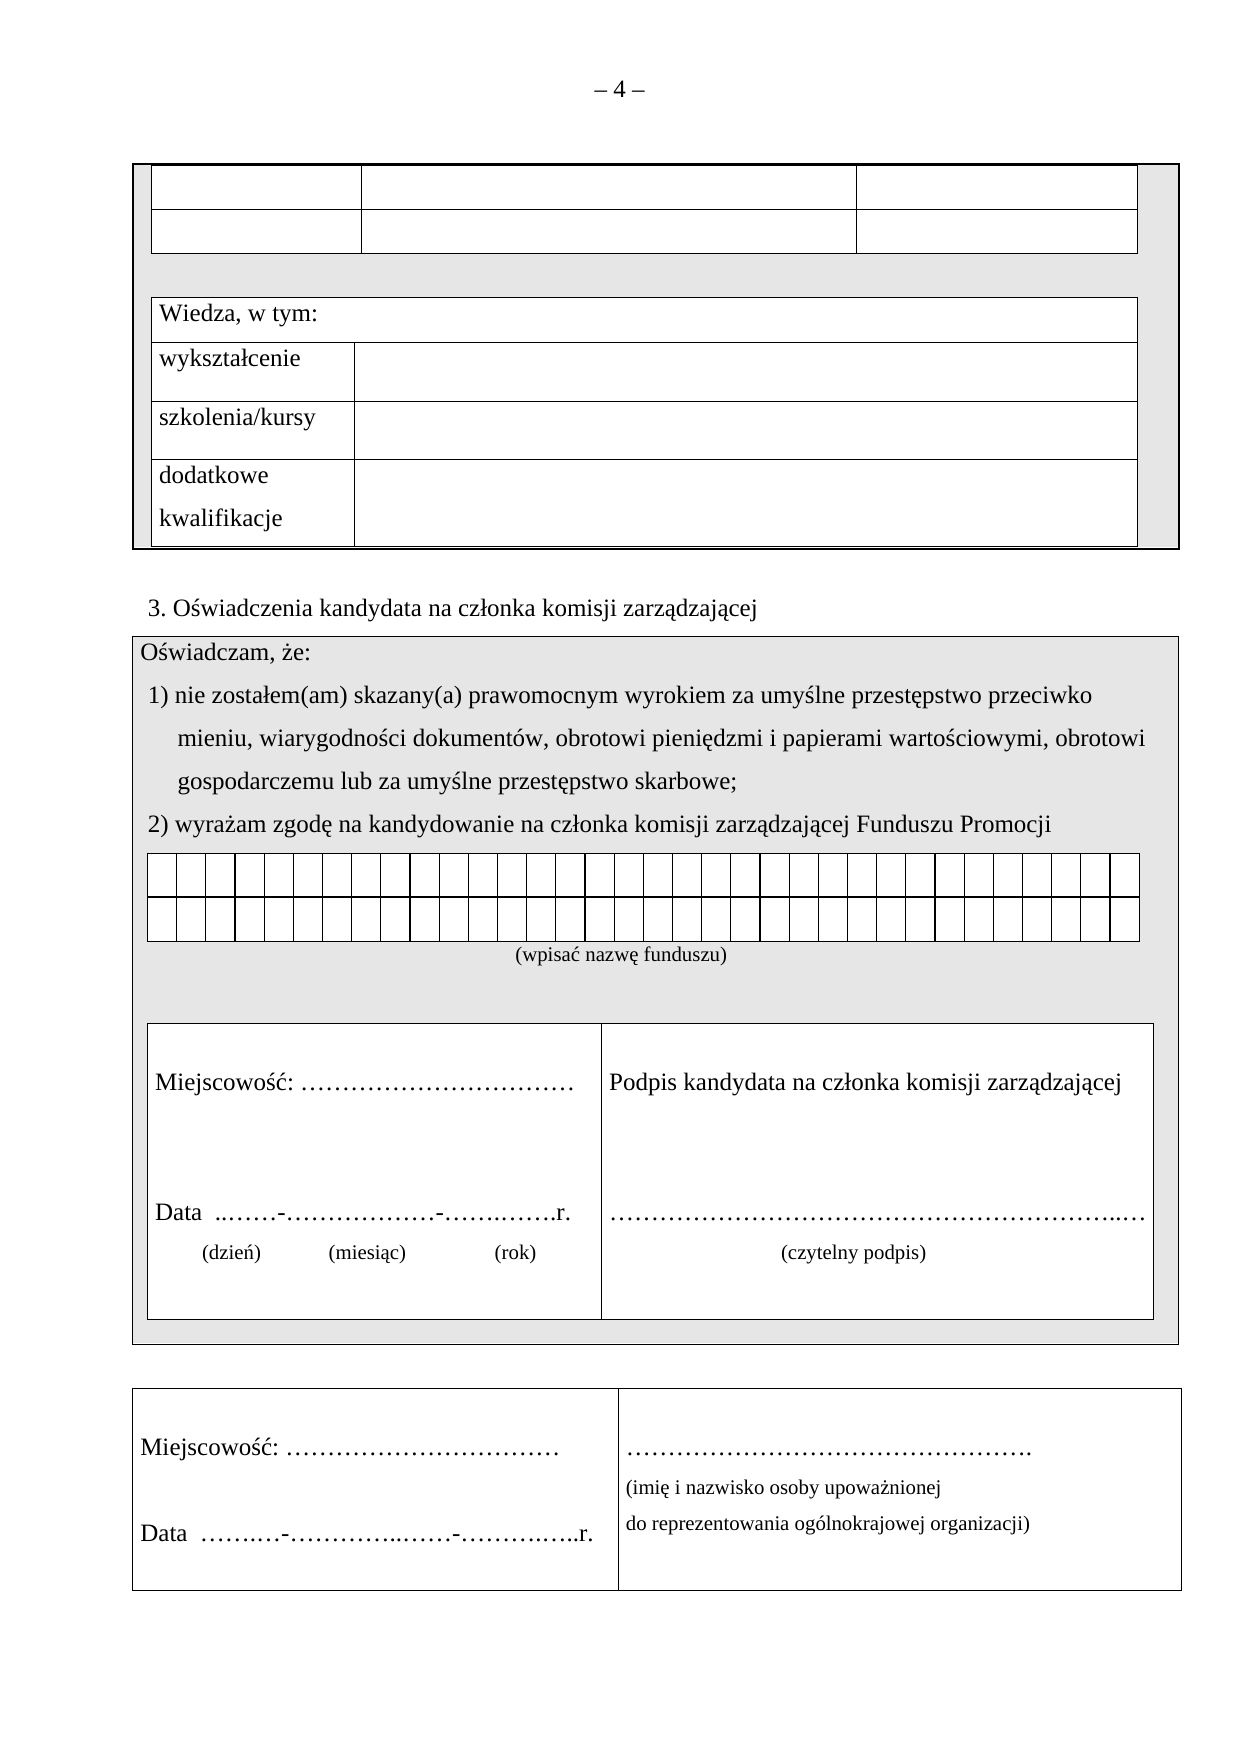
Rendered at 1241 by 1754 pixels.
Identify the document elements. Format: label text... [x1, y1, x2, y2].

text 3. Oświadczenia kandydata na członka komisji zarządzającej [148, 593, 1091, 621]
table_header Oświadczam, że: 1) nie zostałem(am) skazany(a) prawomocnym wyrokiem za umyślne przestępstwo przeciwko mieniu, wiarygodności dokumentów, obrotowi pieniędzmi i papierami wartościowymi, obrotowi gospodarczemu lub za umyślne przestępstwo skarbowe; 2) wyrażam zgodę na kandydowanie na członka komisji zarządzającej Funduszu Promocji (wpisać nazwę funduszu) [133, 637, 1178, 1343]
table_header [619, 1389, 1181, 1590]
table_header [134, 165, 1178, 547]
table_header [133, 1389, 618, 1590]
